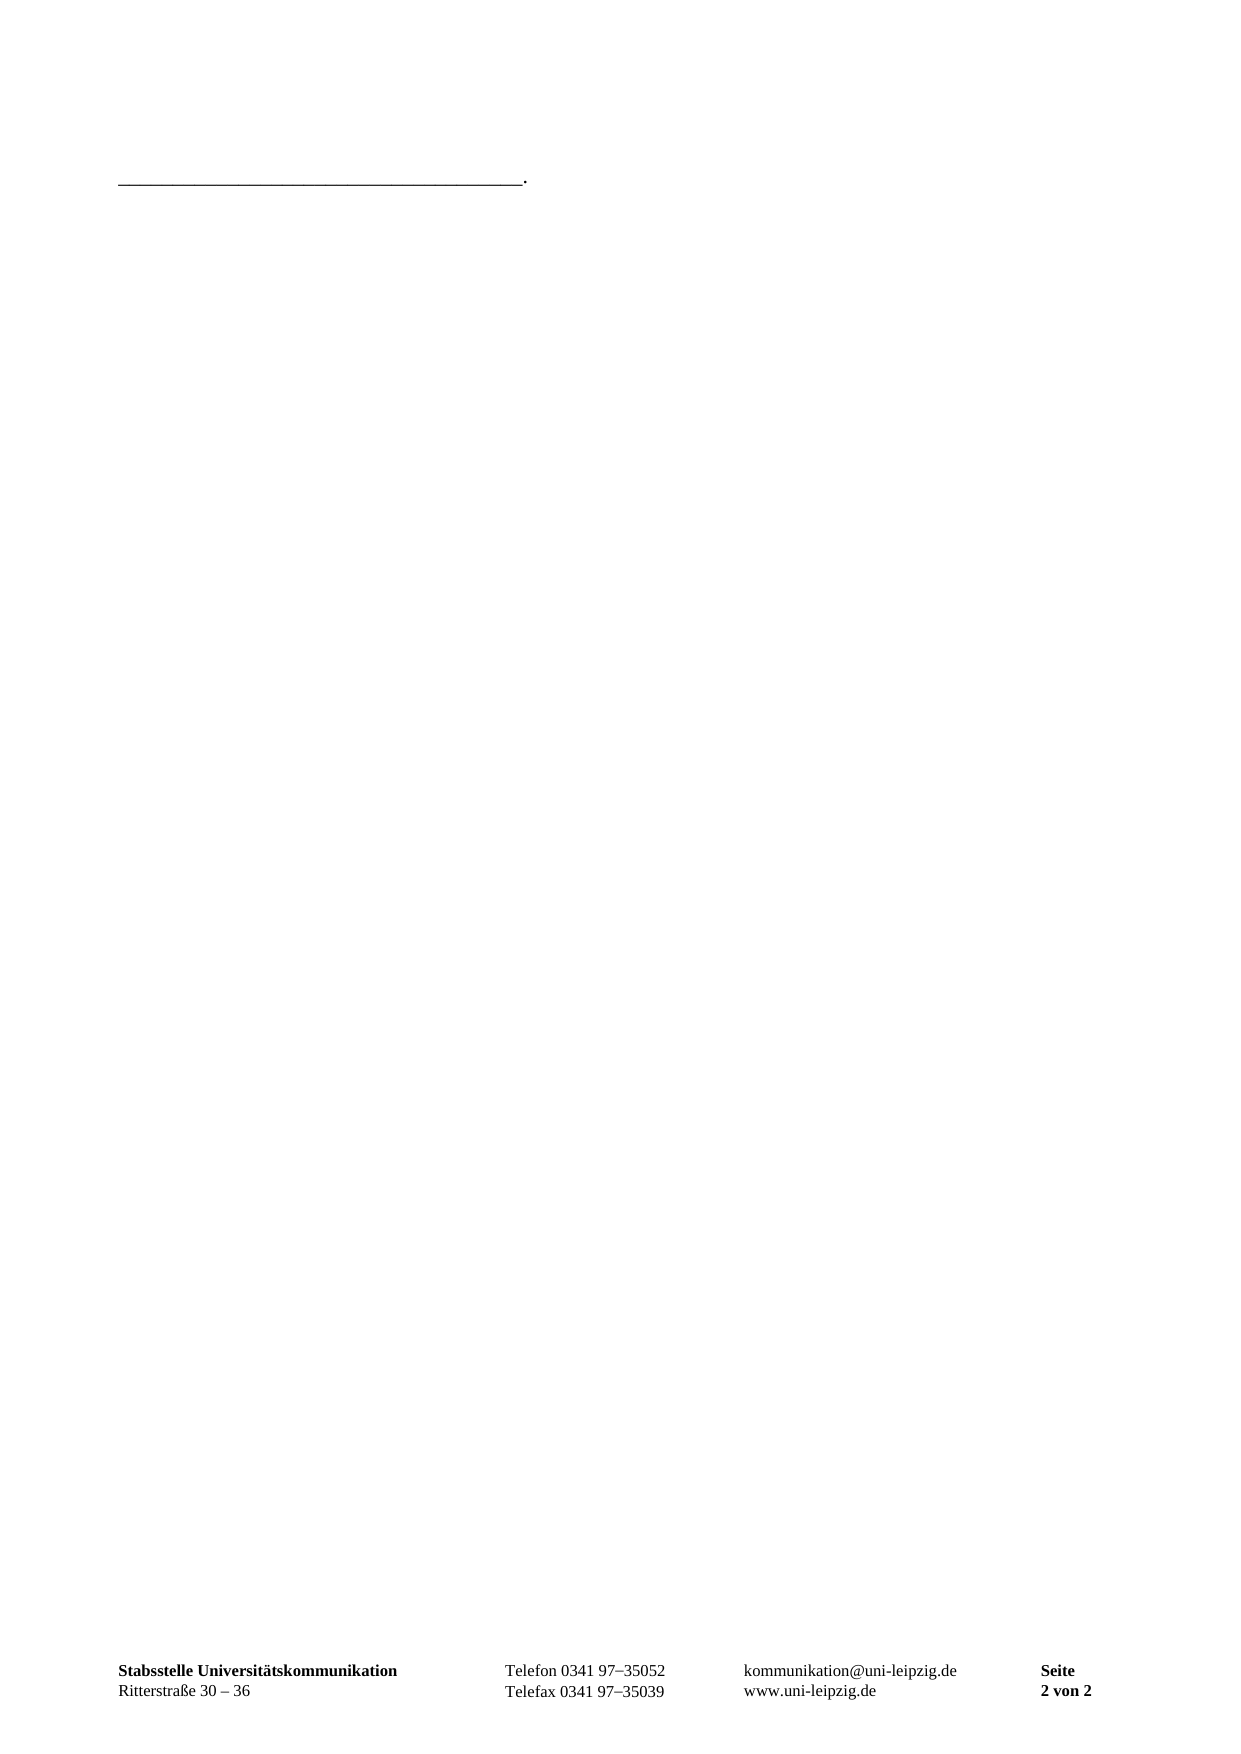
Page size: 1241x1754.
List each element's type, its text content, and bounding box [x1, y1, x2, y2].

text _____________________________________. [118, 130, 1122, 188]
